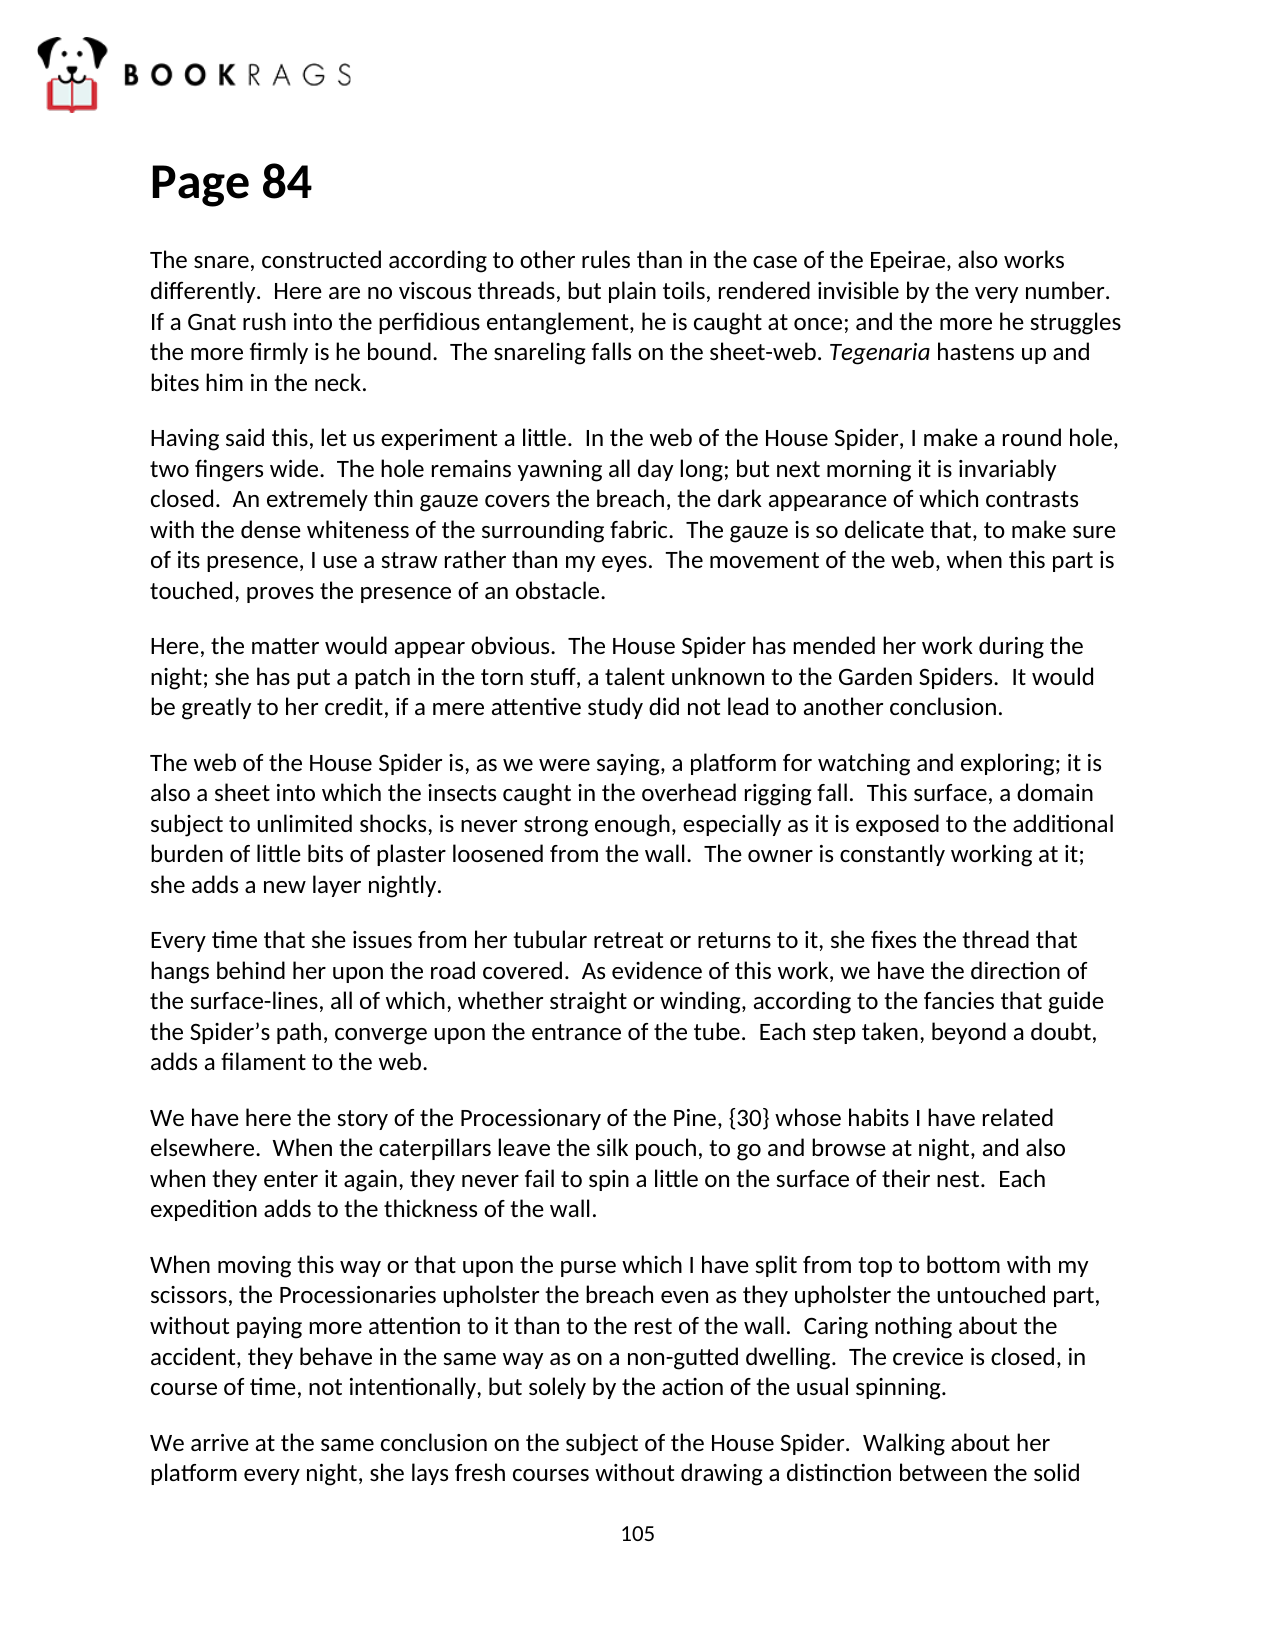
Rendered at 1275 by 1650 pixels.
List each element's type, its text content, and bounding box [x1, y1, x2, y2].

text The snare, constructed according to other rules than in the case of the Epeirae, also works differently. Here are no viscous threads, but plain toils, rendered invisible by the very number. If a Gnat rush into the perfidious entanglement, he is caught at once; and the more he struggles the more firmly is he bound. The snareling falls on the sheet-web. Tegenaria hastens up and bites him in the neck. [150, 244, 1125, 397]
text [150, 1427, 1125, 1488]
picture [37, 37, 351, 113]
text Every time that she issues from her tubular retreat or returns to it, she fixes the thread that hangs behind her upon the road covered. As evidence of this work, we have the direction of the surface-lines, all of which, whether straight or winding, according to the fancies that guide the Spider’s path, converge upon the entrance of the tube. Each step taken, beyond a doubt, adds a filament to the web. [150, 924, 1125, 1077]
text We have here the story of the Processionary of the Pine, {30} whose habits I have related elsewhere. When the caterpillars leave the silk pouch, to go and browse at night, and also when they enter it again, they never fail to spin a little on the surface of their nest. Each expedition adds to the thickness of the wall. [150, 1102, 1125, 1224]
text Here, the matter would appear obvious. The House Spider has mended her work during the night; she has put a patch in the torn stuff, a talent unknown to the Garden Spiders. It would be greatly to her credit, if a mere attentive study did not lead to another conclusion. [150, 630, 1125, 722]
text The web of the House Spider is, as we were saying, a platform for watching and exploring; it is also a sheet into which the insects caught in the overhead rigging fall. This surface, a domain subject to unlimited shocks, is never strong enough, especially as it is exposed to the additional burden of little bits of plaster loosened from the wall. The owner is constantly working at it; she adds a new layer nightly. [150, 747, 1125, 899]
text Page 84 [150, 150, 1125, 211]
text When moving this way or that upon the purse which I have split from top to bottom with my scissors, the Processionaries upholster the breach even as they upholster the untouched part, without paying more attention to it than to the rest of the wall. Caring nothing about the accident, they behave in the same way as on a non-gutted dwelling. The crevice is closed, in course of time, not intentionally, but solely by the action of the usual spinning. [150, 1249, 1125, 1402]
text Having said this, let us experiment a little. In the web of the House Spider, I make a round hole, two fingers wide. The hole remains yawning all day long; but next morning it is invariably closed. An extremely thin gauze covers the breach, the dark appearance of which contrasts with the dense whiteness of the surrounding fabric. The gauze is so delicate that, to make sure of its presence, I use a straw rather than my eyes. The movement of the web, when this part is touched, proves the presence of an obstacle. [150, 422, 1125, 605]
